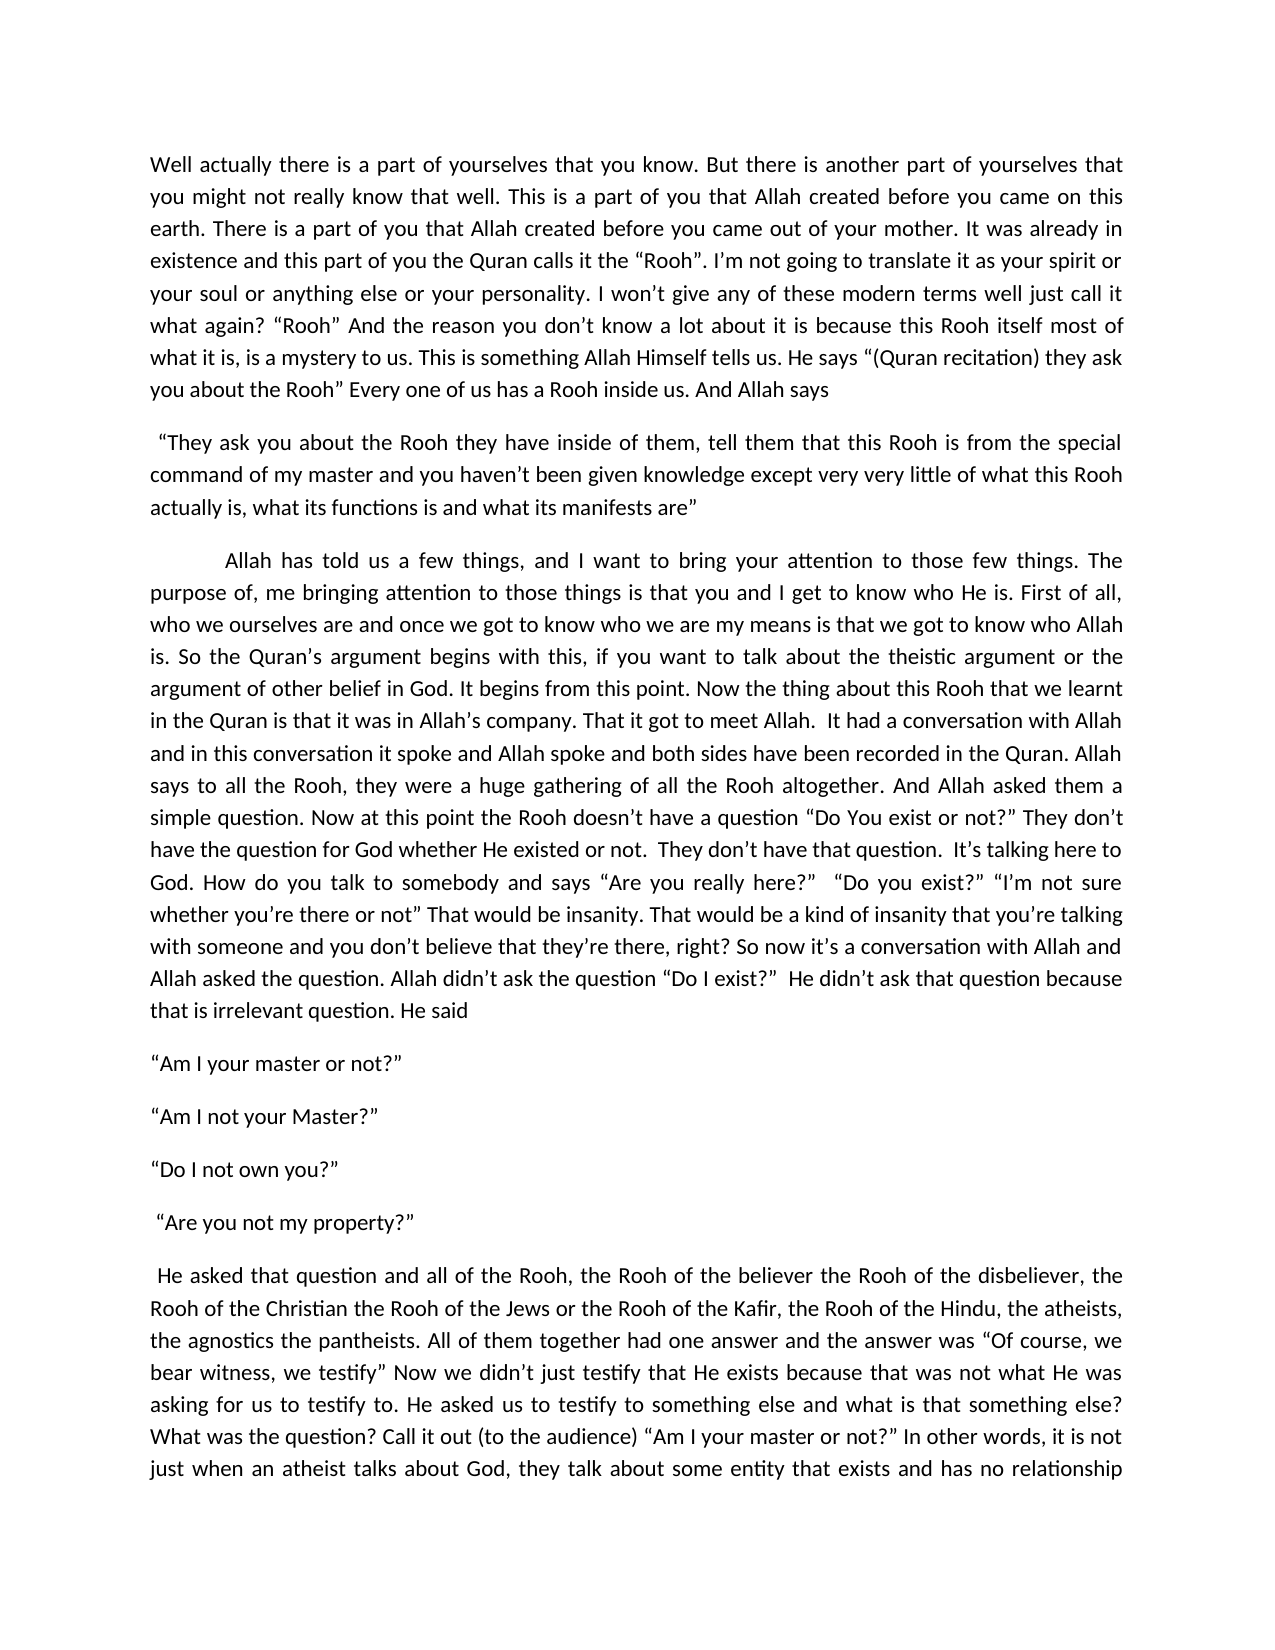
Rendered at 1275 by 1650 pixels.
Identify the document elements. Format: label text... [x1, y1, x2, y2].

text “Are you not my property?” [150, 1208, 1125, 1236]
text “Am I not your Master?” [150, 1102, 1125, 1130]
text “They ask you about the Rooh they have inside of them, tell them that this Rooh is from the special command of my master and you haven’t been given knowledge except very very little of what this Rooh actually is, what its functions is and what its manifests are” [150, 428, 1125, 521]
text Well actually there is a part of yourselves that you know. But there is another part of yourselves that you might not really know that well. This is a part of you that Allah created before you came on this earth. There is a part of you that Allah created before you came out of your mother. It was already in existence and this part of you the Quran calls it the “Rooh”. I’m not going to translate it as your spirit or your soul or anything else or your personality. I won’t give any of these modern terms well just call it what again? “Rooh” And the reason you don’t know a lot about it is because this Rooh itself most of what it is, is a mystery to us. This is something Allah Himself tells us. He says “(Quran recitation) they ask you about the Rooh” Every one of us has a Rooh inside us. And Allah says [150, 150, 1125, 403]
text “Am I your master or not?” [150, 1049, 1125, 1077]
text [150, 1261, 1125, 1483]
text Allah has told us a few things, and I want to bring your attention to those few things. The purpose of, me bringing attention to those things is that you and I get to know who He is. First of all, who we ourselves are and once we got to know who we are my means is that we got to know who Allah is. So the Quran’s argument begins with this, if you want to talk about the theistic argument or the argument of other belief in God. It begins from this point. Now the thing about this Rooh that we learnt in the Quran is that it was in Allah’s company. That it got to meet Allah. It had a conversation with Allah and in this conversation it spoke and Allah spoke and both sides have been recorded in the Quran. Allah says to all the Rooh, they were a huge gathering of all the Rooh altogether. And Allah asked them a simple question. Now at this point the Rooh doesn’t have a question “Do You exist or not?” They don’t have the question for God whether He existed or not. They don’t have that question. It’s talking here to God. How do you talk to somebody and says “Are you really here?” “Do you exist?” “I’m not sure whether you’re there or not” That would be insanity. That would be a kind of insanity that you’re talking with someone and you don’t believe that they’re there, right? So now it’s a conversation with Allah and Allah asked the question. Allah didn’t ask the question “Do I exist?” He didn’t ask that question because that is irrelevant question. He said [150, 546, 1125, 1024]
text “Do I not own you?” [150, 1155, 1125, 1183]
